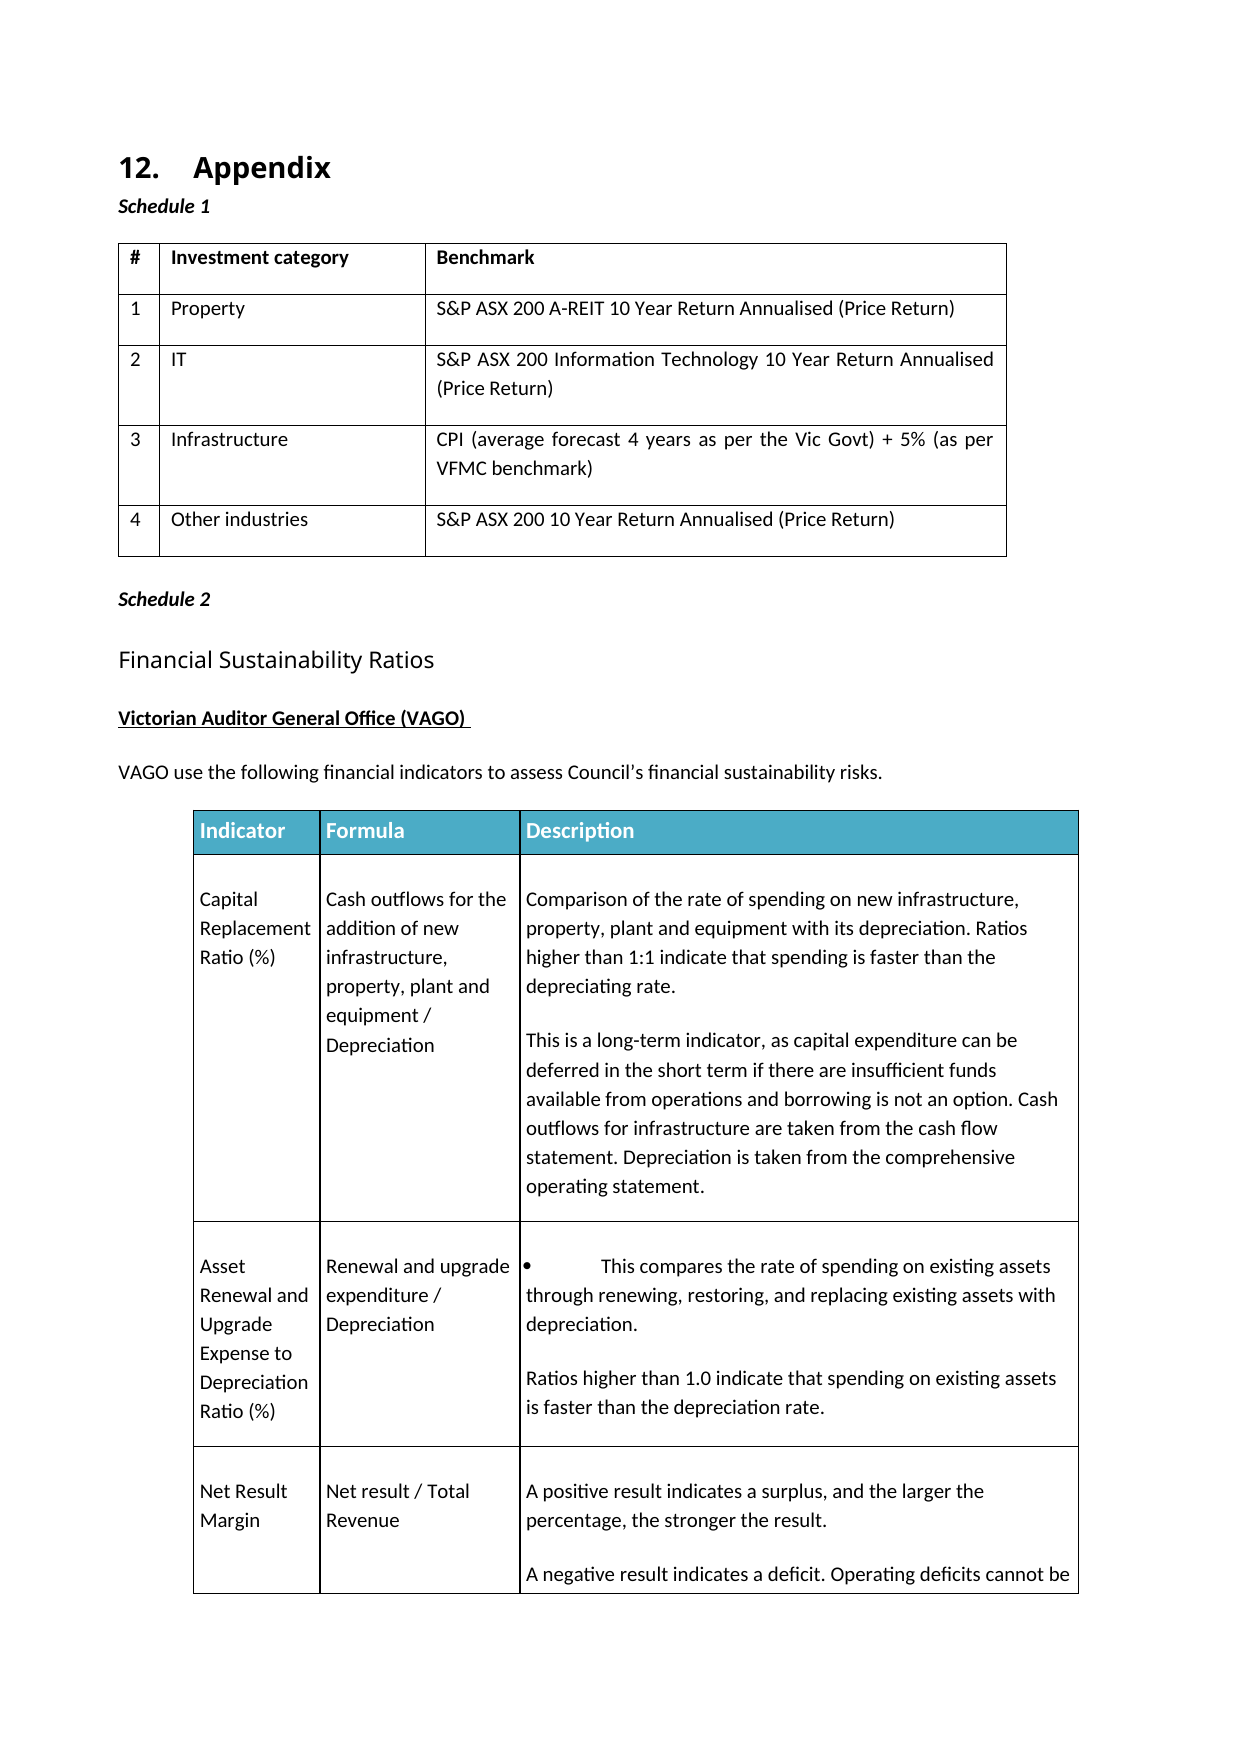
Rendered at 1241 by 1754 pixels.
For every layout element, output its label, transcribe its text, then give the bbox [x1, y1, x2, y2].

table_cell S&P ASX 200 10 Year Return Annualised (Price Return) [426, 506, 1006, 556]
table_header Description [521, 811, 1078, 854]
table_cell 2 [119, 346, 159, 425]
text Schedule 2 [118, 557, 1137, 611]
text VAGO use the following financial indicators to assess Council’s financial sustainability risks. [118, 759, 1137, 785]
table_cell 1 [119, 295, 159, 345]
table_cell This compares the rate of spending on existing assets through renewing, restoring, and replacing existing assets with depreciation. Ratios higher than 1.0 indicate that spending on existing assets is faster than the depreciation rate. [521, 1222, 1078, 1446]
table_cell Renewal and upgrade expenditure / Depreciation [321, 1222, 519, 1446]
table_header # [119, 244, 159, 294]
table_cell Infrastructure [160, 426, 425, 505]
table_header Benchmark [426, 244, 1006, 294]
table_cell Net Result Margin [194, 1447, 319, 1593]
text Victorian Auditor General Office (VAGO) [118, 705, 1137, 731]
table_cell S&P ASX 200 Information Technology 10 Year Return Annualised (Price Return) [426, 346, 1006, 425]
text Schedule 1 [118, 193, 1137, 219]
table_cell Capital Replacement Ratio (%) [194, 855, 319, 1221]
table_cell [321, 1447, 519, 1593]
table_header Investment category [160, 244, 425, 294]
table_cell Other industries [160, 506, 425, 556]
table_cell Cash outflows for the addition of new infrastructure, property, plant and equipment / Depreciation [321, 855, 519, 1221]
table_cell Comparison of the rate of spending on new infrastructure, property, plant and equipment with its depreciation. Ratios higher than 1:1 indicate that spending is faster than the depreciating rate. This is a long-term indicator, as capital expenditure can be deferred in the short term if there are insufficient funds available from operations and borrowing is not an option. Cash outflows for infrastructure are taken from the cash flow statement. Depreciation is taken from the comprehensive operating statement. [521, 855, 1078, 1221]
table_cell S&P ASX 200 A-REIT 10 Year Return Annualised (Price Return) [426, 295, 1006, 345]
table_cell Asset Renewal and Upgrade Expense to Depreciation Ratio (%) [194, 1222, 319, 1446]
table_cell Property [160, 295, 425, 345]
subtitle Appendix [118, 148, 1137, 187]
table_cell 4 [119, 506, 159, 556]
table_header Formula [321, 811, 519, 854]
table_header Indicator [194, 811, 319, 854]
table_cell IT [160, 346, 425, 425]
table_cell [521, 1447, 1078, 1593]
subtitle Financial Sustainability Ratios [118, 644, 1137, 676]
table_cell CPI (average forecast 4 years as per the Vic Govt) + 5% (as per VFMC benchmark) [426, 426, 1006, 505]
table_cell 3 [119, 426, 159, 505]
